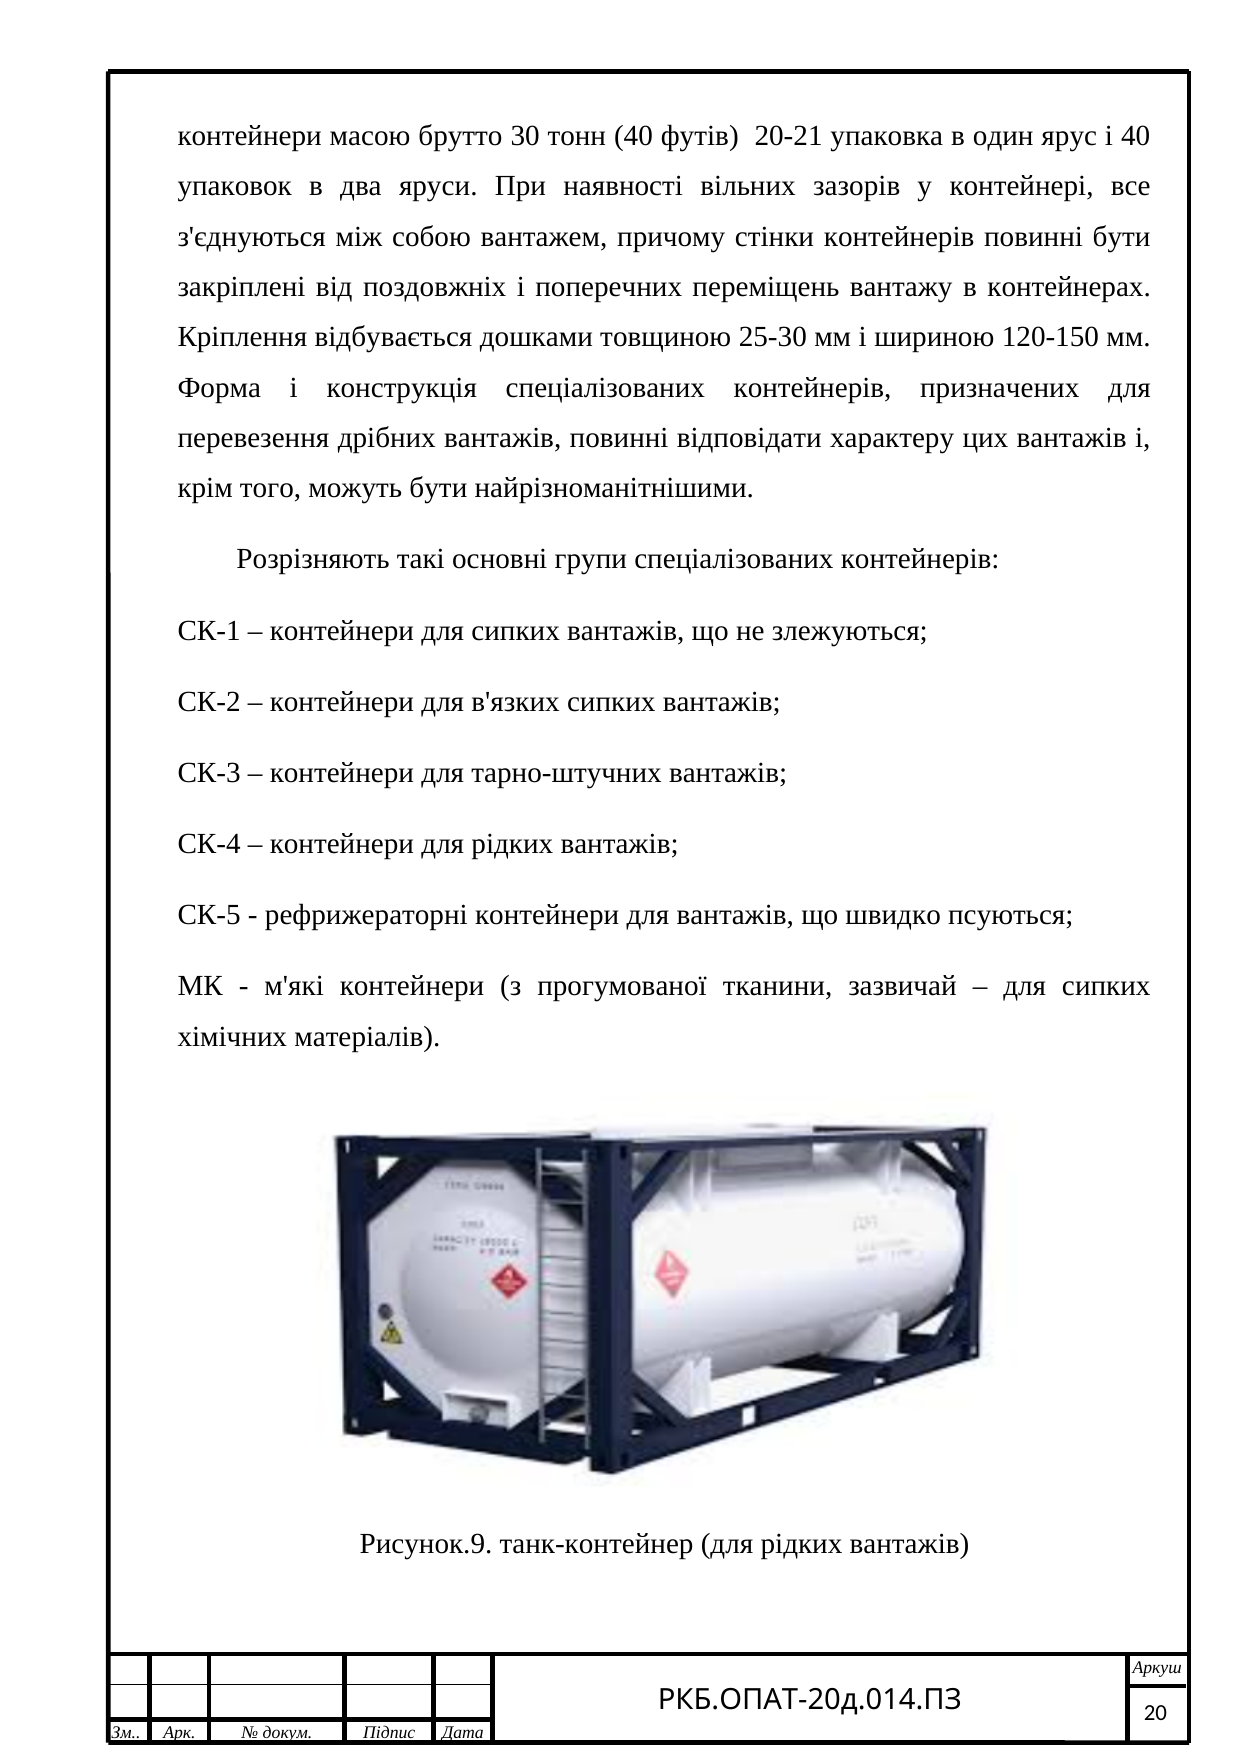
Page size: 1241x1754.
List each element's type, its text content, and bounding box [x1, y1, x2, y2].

text Рисунок.9. танк-контейнер (для рідких вантажів) [177, 1527, 1152, 1560]
text СК-1 – контейнери для сипких вантажів, що не злежуються; [177, 613, 1152, 646]
picture [305, 1089, 1023, 1492]
text СК-3 – контейнери для тарно-штучних вантажів; [177, 755, 1152, 788]
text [177, 118, 1152, 504]
text МК - м'які контейнери (з прогумованої тканини, зазвичай – для сипких хімічних матеріалів). [177, 968, 1152, 1052]
text Розрізняють такі основні групи спеціалізованих контейнерів: [177, 541, 1152, 575]
text СК-2 – контейнери для в'язких сипких вантажів; [177, 684, 1152, 717]
text СК-5 - рефрижераторні контейнери для вантажів, що швидко псуються; [177, 897, 1152, 931]
text СК-4 – контейнери для рідких вантажів; [177, 826, 1152, 859]
